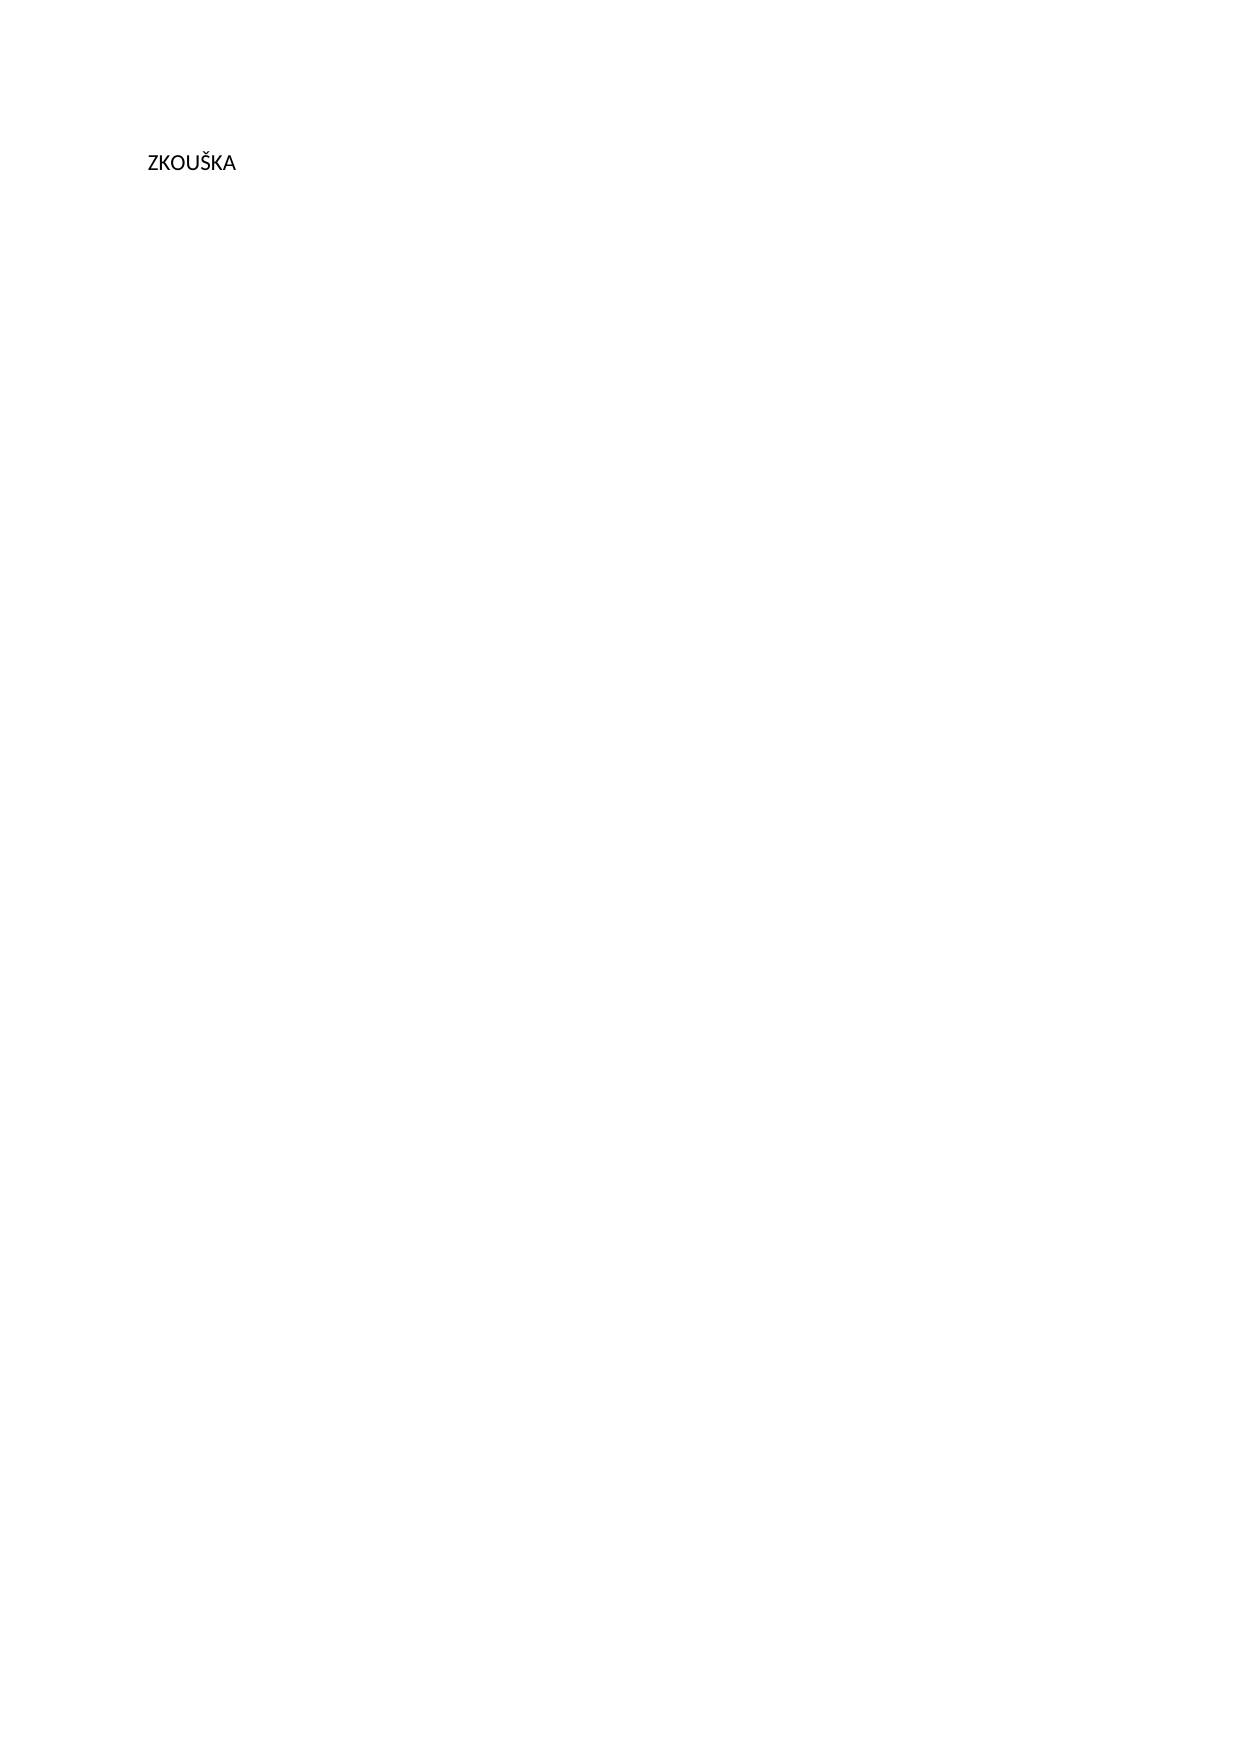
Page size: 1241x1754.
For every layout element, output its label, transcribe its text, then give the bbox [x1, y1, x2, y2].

text ZKOUŠKA [148, 148, 1093, 176]
